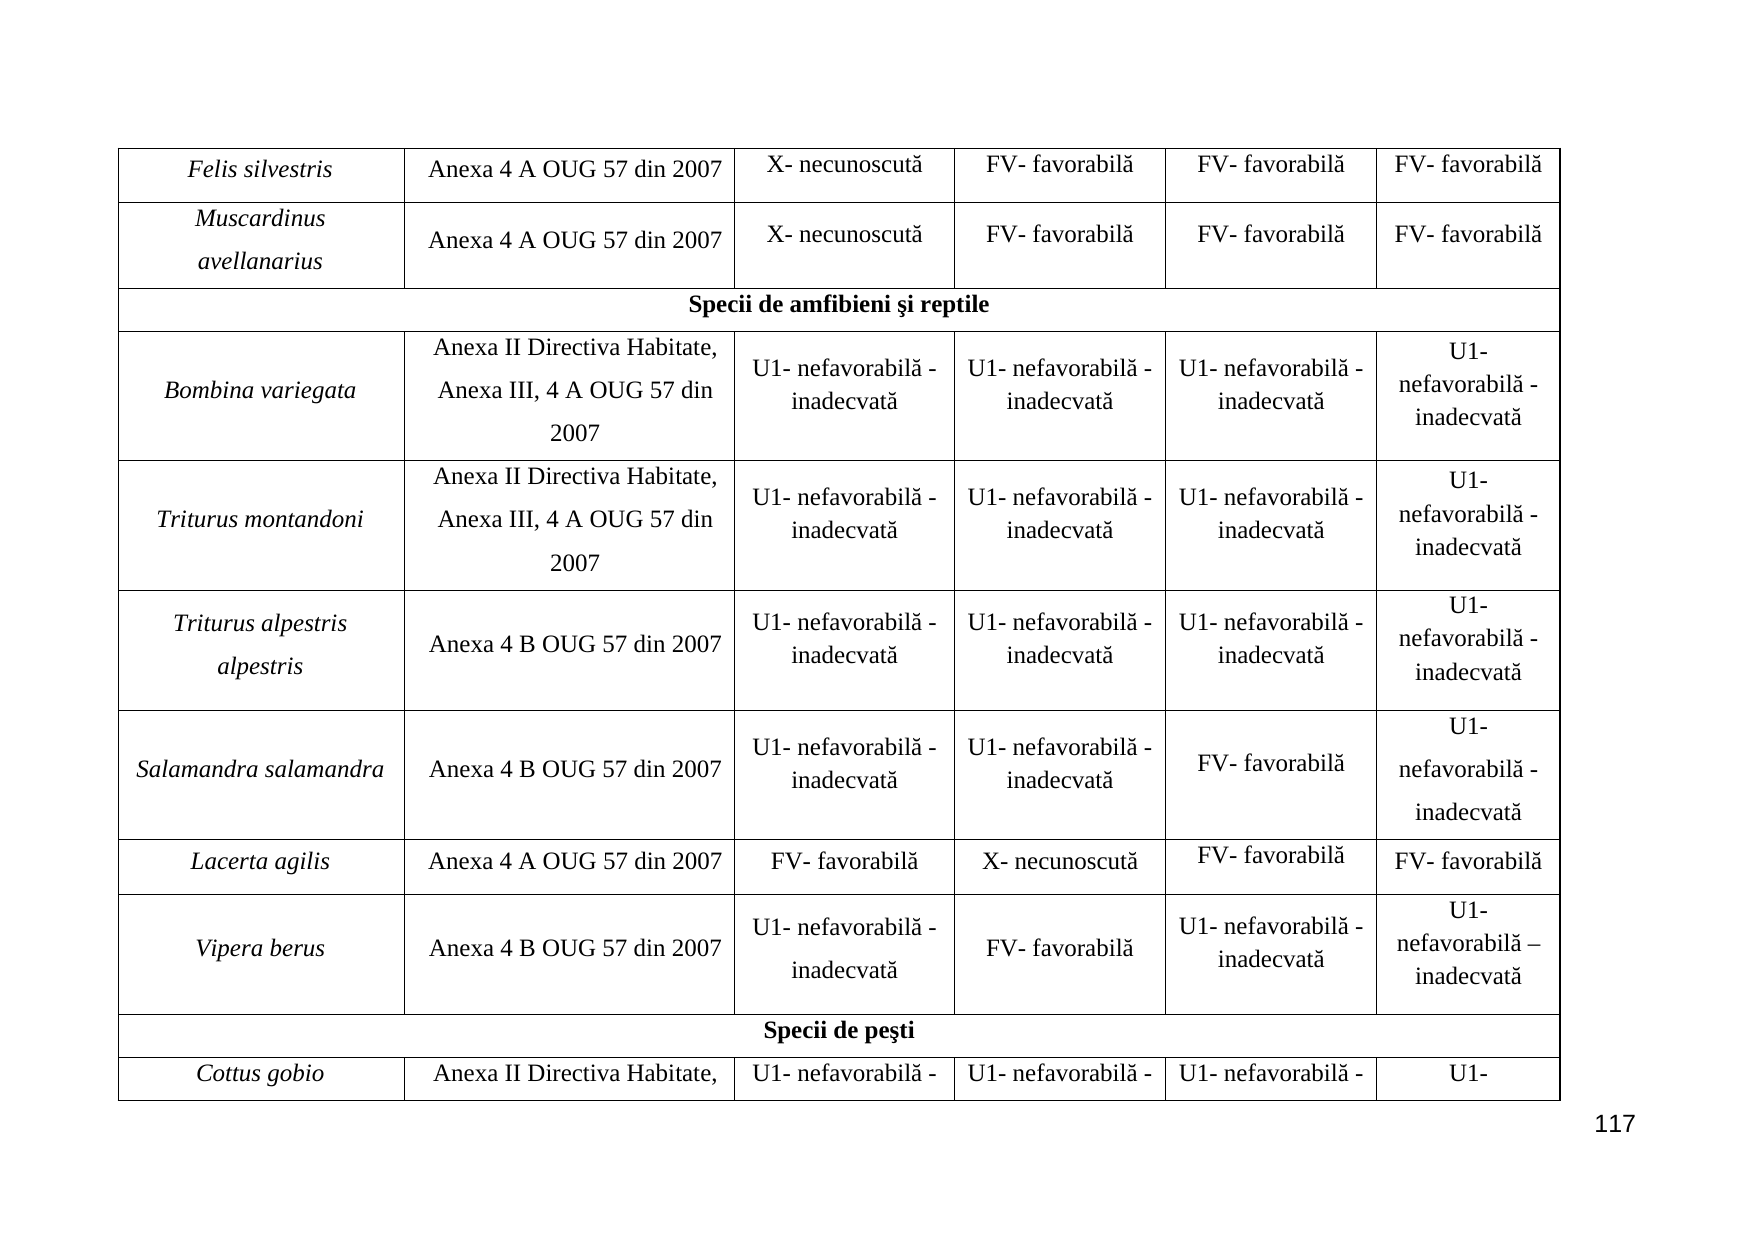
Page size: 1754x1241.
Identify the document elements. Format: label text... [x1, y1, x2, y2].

table_cell Triturus montandoni [119, 461, 404, 589]
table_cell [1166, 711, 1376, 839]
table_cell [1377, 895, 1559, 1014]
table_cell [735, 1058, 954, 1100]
table_cell FV- favorabilă [955, 203, 1165, 288]
table_cell FV- favorabilă [1166, 149, 1376, 202]
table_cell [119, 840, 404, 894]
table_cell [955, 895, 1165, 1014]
table_cell X- necunoscută [735, 149, 954, 202]
table_cell Bombina variegata [119, 332, 404, 460]
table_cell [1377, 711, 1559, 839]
table_cell Felis silvestris [119, 149, 404, 202]
table_cell FV- favorabilă [1377, 203, 1559, 288]
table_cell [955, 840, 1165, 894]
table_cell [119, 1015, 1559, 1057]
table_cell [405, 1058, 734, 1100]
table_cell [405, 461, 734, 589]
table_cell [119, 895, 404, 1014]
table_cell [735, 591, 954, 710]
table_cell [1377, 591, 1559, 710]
table_cell U1- nefavorabilă - inadecvată [735, 332, 954, 460]
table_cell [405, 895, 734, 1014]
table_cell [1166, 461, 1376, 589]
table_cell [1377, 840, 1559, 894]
table_cell U1- nefavorabilă - inadecvată [1377, 332, 1559, 460]
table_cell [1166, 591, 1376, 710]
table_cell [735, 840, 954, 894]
table_cell Anexa 4 A OUG 57 din 2007 [405, 149, 734, 202]
table_cell Specii de amfibieni şi reptile [119, 289, 1559, 331]
table_cell U1- nefavorabilă - inadecvată [1166, 332, 1376, 460]
table_cell U1- nefavorabilă - inadecvată [955, 332, 1165, 460]
table_cell FV- favorabilă [955, 149, 1165, 202]
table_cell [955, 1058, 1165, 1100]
table_cell Muscardinus avellanarius [119, 203, 404, 288]
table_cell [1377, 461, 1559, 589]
table_cell Anexa 4 A OUG 57 din 2007 [405, 203, 734, 288]
table_cell Anexa II Directiva Habitate, Anexa III, 4 A OUG 57 din 2007 [405, 332, 734, 460]
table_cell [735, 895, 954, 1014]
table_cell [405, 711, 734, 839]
table_cell X- necunoscută [735, 203, 954, 288]
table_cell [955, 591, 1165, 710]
table_cell FV- favorabilă [1166, 203, 1376, 288]
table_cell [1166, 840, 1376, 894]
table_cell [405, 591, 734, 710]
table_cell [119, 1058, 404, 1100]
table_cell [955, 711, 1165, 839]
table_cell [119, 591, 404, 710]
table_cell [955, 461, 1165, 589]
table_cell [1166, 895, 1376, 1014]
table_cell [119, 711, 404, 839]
table_cell FV- favorabilă [1377, 149, 1559, 202]
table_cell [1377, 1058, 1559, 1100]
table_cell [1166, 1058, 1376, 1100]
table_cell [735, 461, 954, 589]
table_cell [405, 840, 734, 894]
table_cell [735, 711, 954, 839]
